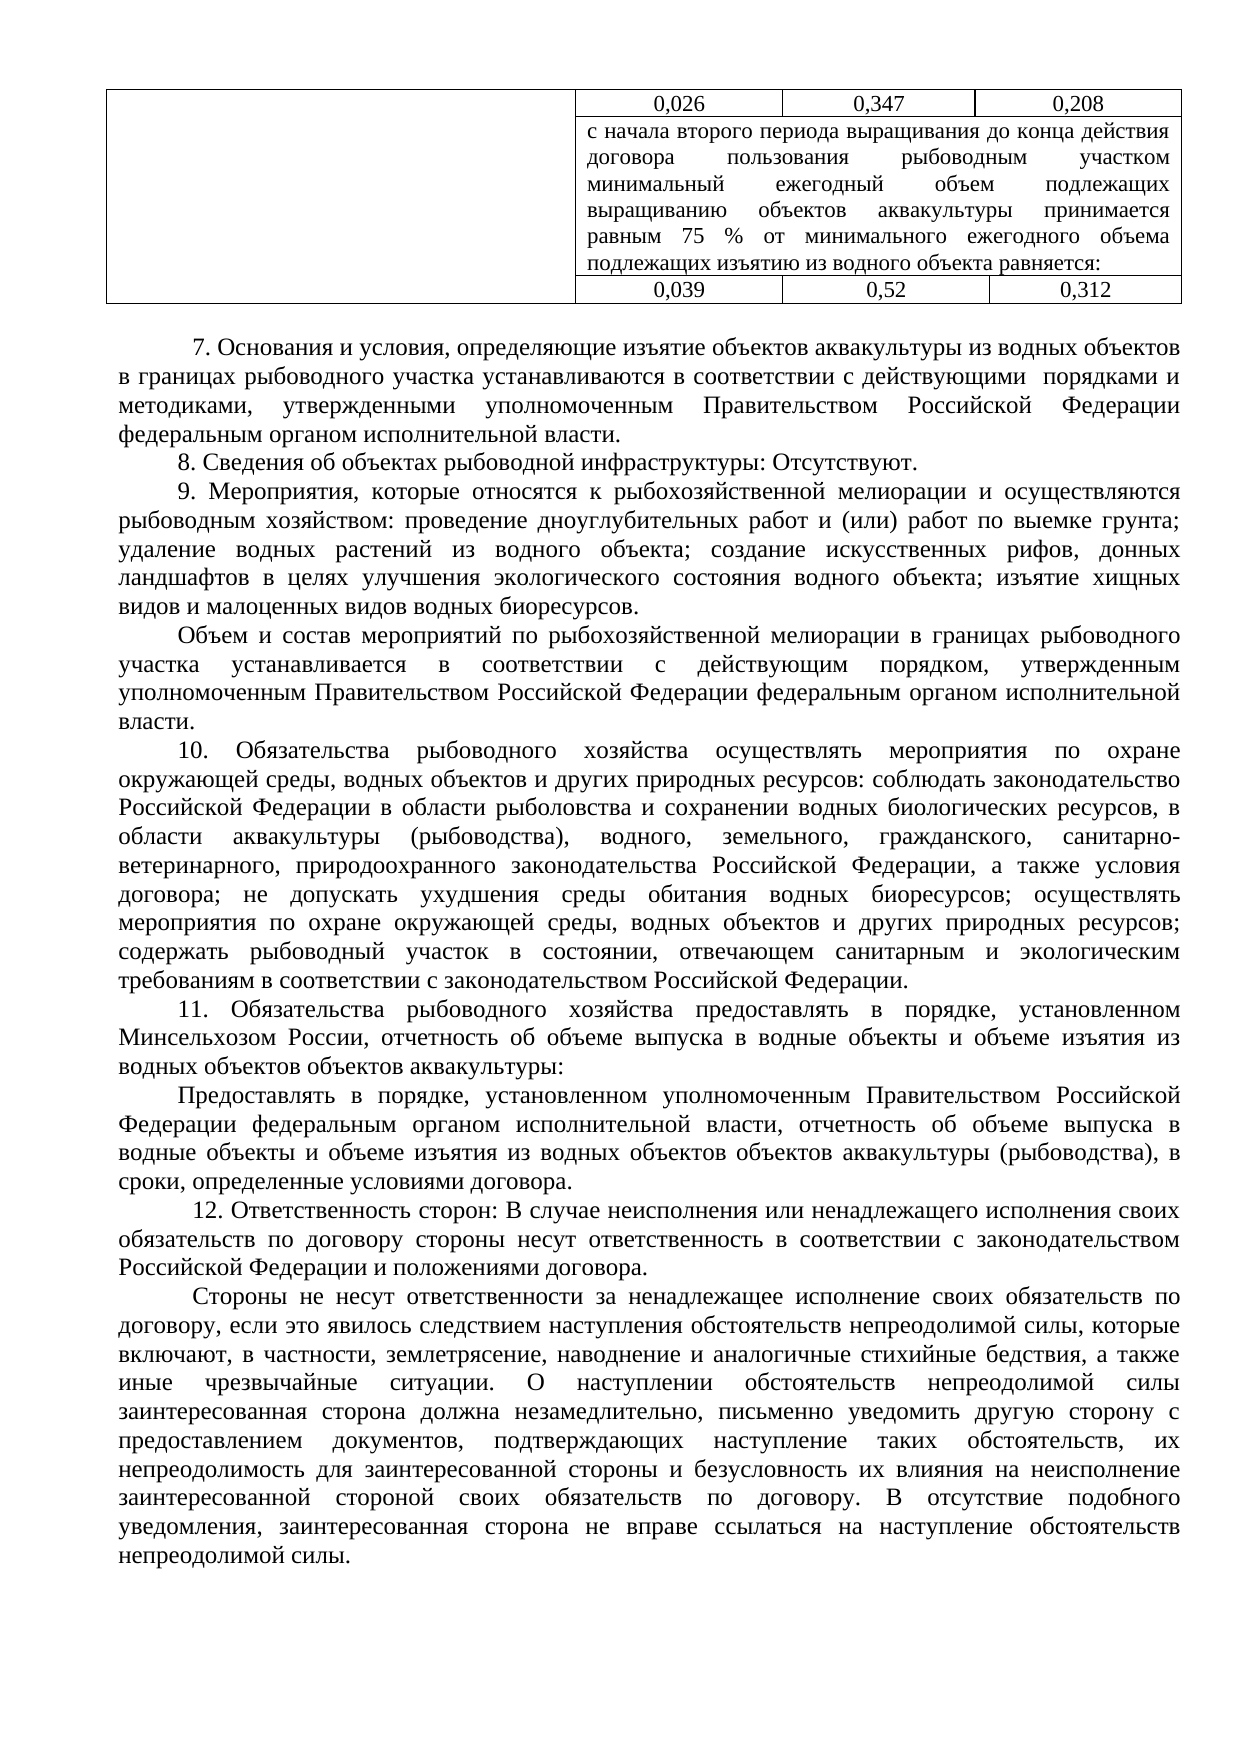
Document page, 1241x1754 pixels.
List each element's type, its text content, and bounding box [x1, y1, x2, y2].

text 11. Обязательства рыбоводного хозяйства предоставлять в порядке, установленном Минсельхозом России, отчетность об объеме выпуска в водные объекты и объеме изъятия из водных объектов объектов аквакультуры: [118, 994, 1181, 1080]
text 12. Ответственность сторон: В случае неисполнения или ненадлежащего исполнения своих обязательств по договору стороны несут ответственность в соответствии с законодательством Российской Федерации и положениями договора. [118, 1195, 1181, 1281]
text Предоставлять в порядке, установленном уполномоченным Правительством Российской Федерации федеральным органом исполнительной власти, отчетность об объеме выпуска в водные объекты и объеме изъятия из водных объектов объектов аквакультуры (рыбоводства), в сроки, определенные условиями договора. [118, 1080, 1181, 1195]
text 9. Мероприятия, которые относятся к рыбохозяйственной мелиорации и осуществляются рыбоводным хозяйством: проведение дноуглубительных работ и (или) работ по выемке грунта; удаление водных растений из водного объекта; создание искусственных рифов, донных ландшафтов в целях улучшения экологического состояния водного объекта; изъятие хищных видов и малоценных видов водных биоресурсов. [118, 476, 1181, 620]
table_cell 0,312 [990, 276, 1181, 303]
table_cell 0,039 [576, 276, 782, 303]
table_cell с начала второго периода выращивания до конца действия договора пользования рыбоводным участком минимальный ежегодный объем подлежащих выращиванию объектов аквакультуры принимается равным 75 % от минимального ежегодного объема подлежащих изъятию из водного объекта равняется: [576, 117, 1181, 275]
text Стороны не несут ответственности за ненадлежащее исполнение своих обязательств по договору, если это явилось следствием наступления обстоятельств непреодолимой силы, которые включают, в частности, землетрясение, наводнение и аналогичные стихийные бедствия, а также иные чрезвычайные ситуации. О наступлении обстоятельств непреодолимой силы заинтересованная сторона должна незамедлительно, письменно уведомить другую сторону с предоставлением документов, подтверждающих наступление таких обстоятельств, их непреодолимость для заинтересованной стороны и безусловность их влияния на неисполнение заинтересованной стороной своих обязательств по договору. В отсутствие подобного уведомления, заинтересованная сторона не вправе ссылаться на наступление обстоятельств непреодолимой силы. [118, 1281, 1181, 1569]
table_cell 0,52 [783, 276, 989, 303]
text 8. Сведения об объектах рыбоводной инфраструктуры: Отсутствуют. [118, 447, 1181, 476]
table_cell 0,347 [783, 90, 974, 116]
text 10. Обязательства рыбоводного хозяйства осуществлять мероприятия по охране окружающей среды, водных объектов и других природных ресурсов: соблюдать законодательство Российской Федерации в области рыболовства и сохранении водных биологических ресурсов, в области аквакультуры (рыбоводства), водного, земельного, гражданского, санитарно-ветеринарного, природоохранного законодательства Российской Федерации, а также условия договора; не допускать ухудшения среды обитания водных биоресурсов; осуществлять мероприятия по охране окружающей среды, водных объектов и других природных ресурсов; содержать рыбоводный участок в состоянии, отвечающем санитарным и экологическим требованиям в соответствии с законодательством Российской Федерации. [118, 735, 1181, 994]
table_cell 0,026 [576, 90, 782, 116]
text Объем и состав мероприятий по рыбохозяйственной мелиорации в границах рыбоводного участка устанавливается в соответствии с действующим порядком, утвержденным уполномоченным Правительством Российской Федерации федеральным органом исполнительной власти. [118, 620, 1181, 735]
table_cell 0,208 [976, 90, 1181, 116]
text 7. Основания и условия, определяющие изъятие объектов аквакультуры из водных объектов в границах рыбоводного участка устанавливаются в соответствии с действующими порядками и методиками, утвержденными уполномоченным Правительством Российской Федерации федеральным органом исполнительной власти. [118, 332, 1181, 447]
